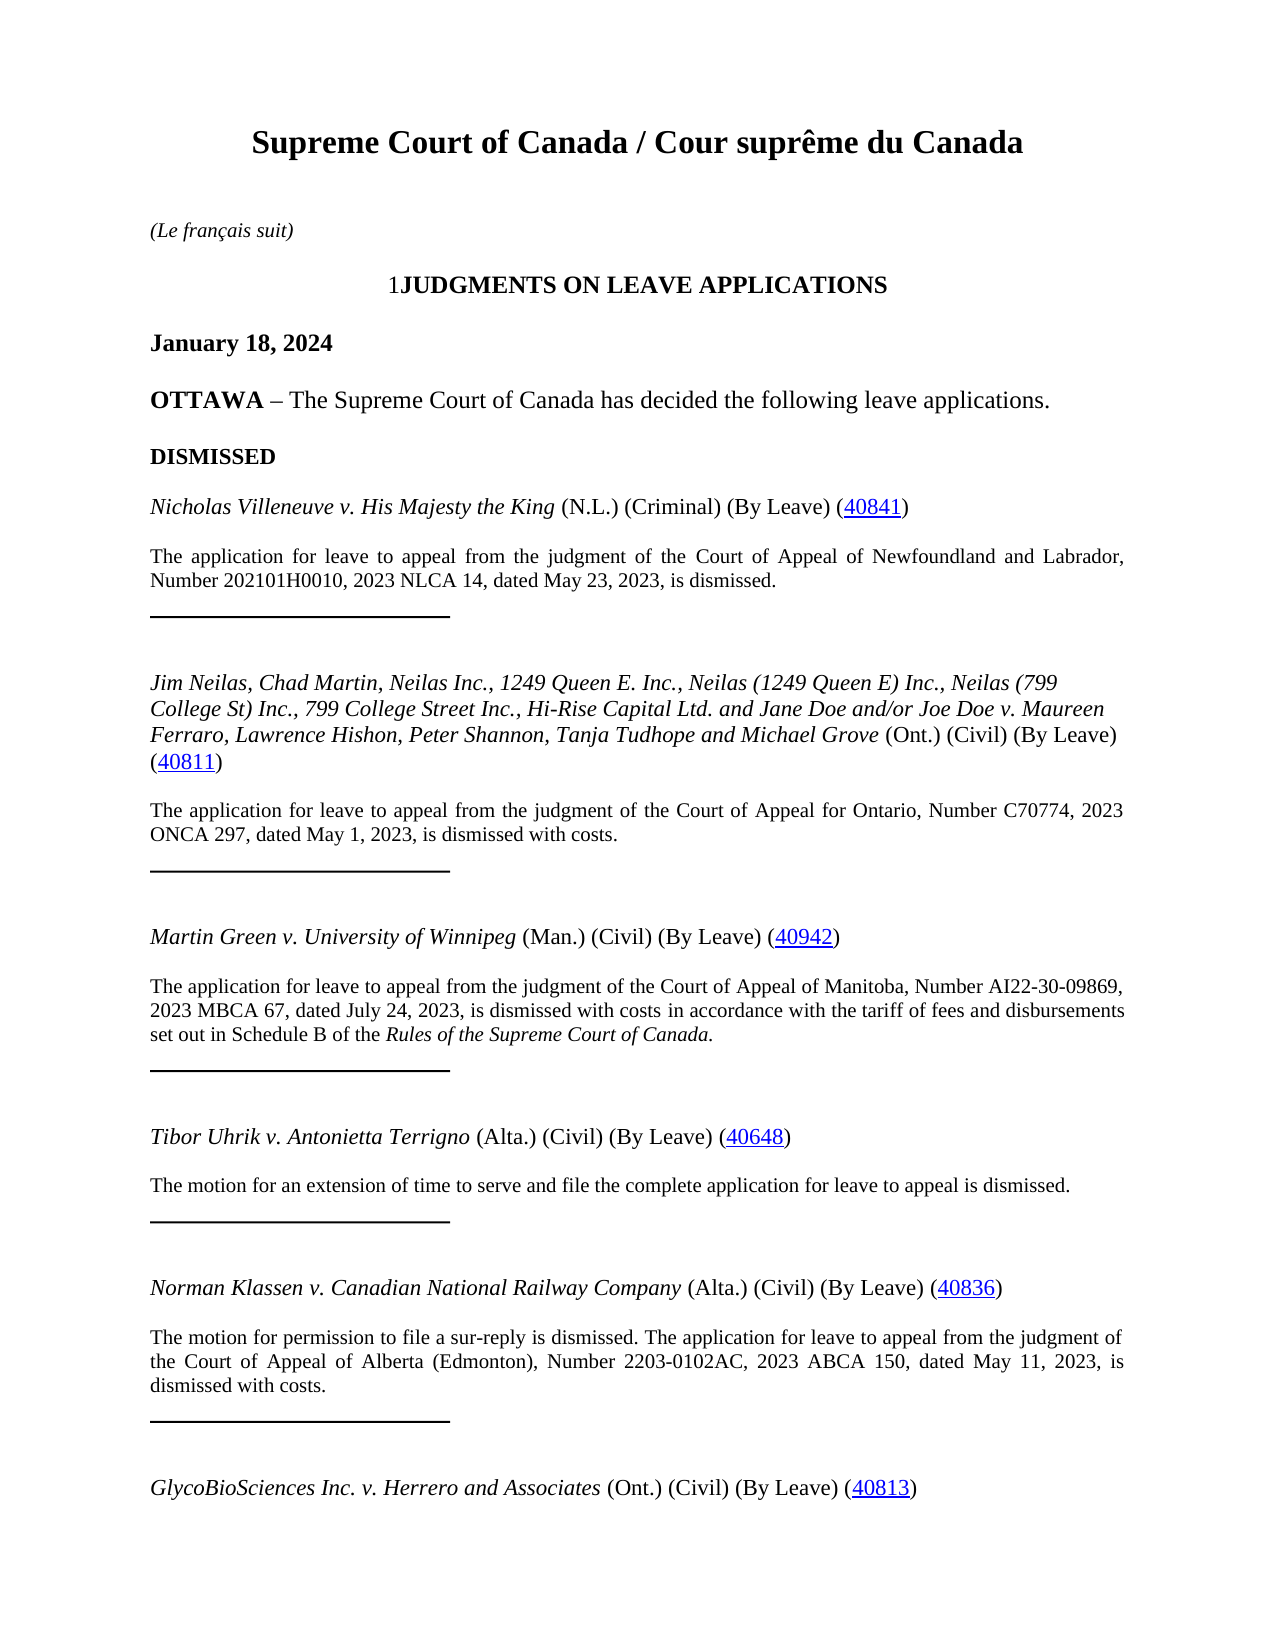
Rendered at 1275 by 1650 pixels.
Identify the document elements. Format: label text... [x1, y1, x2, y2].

text The application for leave to appeal from the judgment of the Court of Appeal for Ontario, Number C70774, 2023 ONCA 297, dated May 1, 2023, is dismissed with costs. [150, 798, 1125, 846]
text OTTAWA – The Supreme Court of Canada has decided the following leave applications. [150, 386, 1125, 414]
text The motion for permission to file a sur-reply is dismissed. The application for leave to appeal from the judgment of the Court of Appeal of Alberta (Edmonton), Number 2203-0102AC, 2023 ABCA 150, dated May 11, 2023, is dismissed with costs. [150, 1324, 1125, 1397]
text Norman Klassen v. Canadian National Railway Company (Alta.) (Civil) (By Leave) (40836) [150, 1274, 1125, 1301]
text Martin Green v. University of Winnipeg (Man.) (Civil) (By Leave) (40942) [150, 923, 1125, 950]
text The application for leave to appeal from the judgment of the Court of Appeal of Newfoundland and Labrador, Number 202101H0010, 2023 NLCA 14, dated May 23, 2023, is dismissed. [150, 544, 1125, 592]
text The motion for an extension of time to serve and file the complete application for leave to appeal is dismissed. [150, 1173, 1125, 1197]
text (Le français suit) [150, 218, 1125, 242]
text Supreme Court of Canada / Cour suprême du Canada [150, 122, 1125, 160]
text JUDGMENTS ON LEAVE APPLICATIONS [150, 271, 1125, 299]
text GlycoBioSciences Inc. v. Herrero and Associates (Ont.) (Civil) (By Leave) (40813) [150, 1474, 1125, 1500]
text DISMISSED [150, 443, 1125, 469]
text Jim Neilas, Chad Martin, Neilas Inc., 1249 Queen E. Inc., Neilas (1249 Queen E) Inc., Neilas (799 College St) Inc., 799 College Street Inc., Hi-Rise Capital Ltd. and Jane Doe and/or Joe Doe v. Maureen Ferraro, Lawrence Hishon, Peter Shannon, Tanja Tudhope and Michael Grove (Ont.) (Civil) (By Leave) (40811) [150, 669, 1125, 774]
text Nicholas Villeneuve v. His Majesty the King (N.L.) (Criminal) (By Leave) (40841) [150, 493, 1125, 520]
text The application for leave to appeal from the judgment of the Court of Appeal of Manitoba, Number AI22-30-09869, 2023 MBCA 67, dated July 24, 2023, is dismissed with costs in accordance with the tariff of fees and disbursements set out in Schedule B of the Rules of the Supreme Court of Canada. [150, 974, 1125, 1046]
text Tibor Uhrik v. Antonietta Terrigno (Alta.) (Civil) (By Leave) (40648) [150, 1123, 1125, 1149]
text January 18, 2024 [150, 328, 1125, 357]
